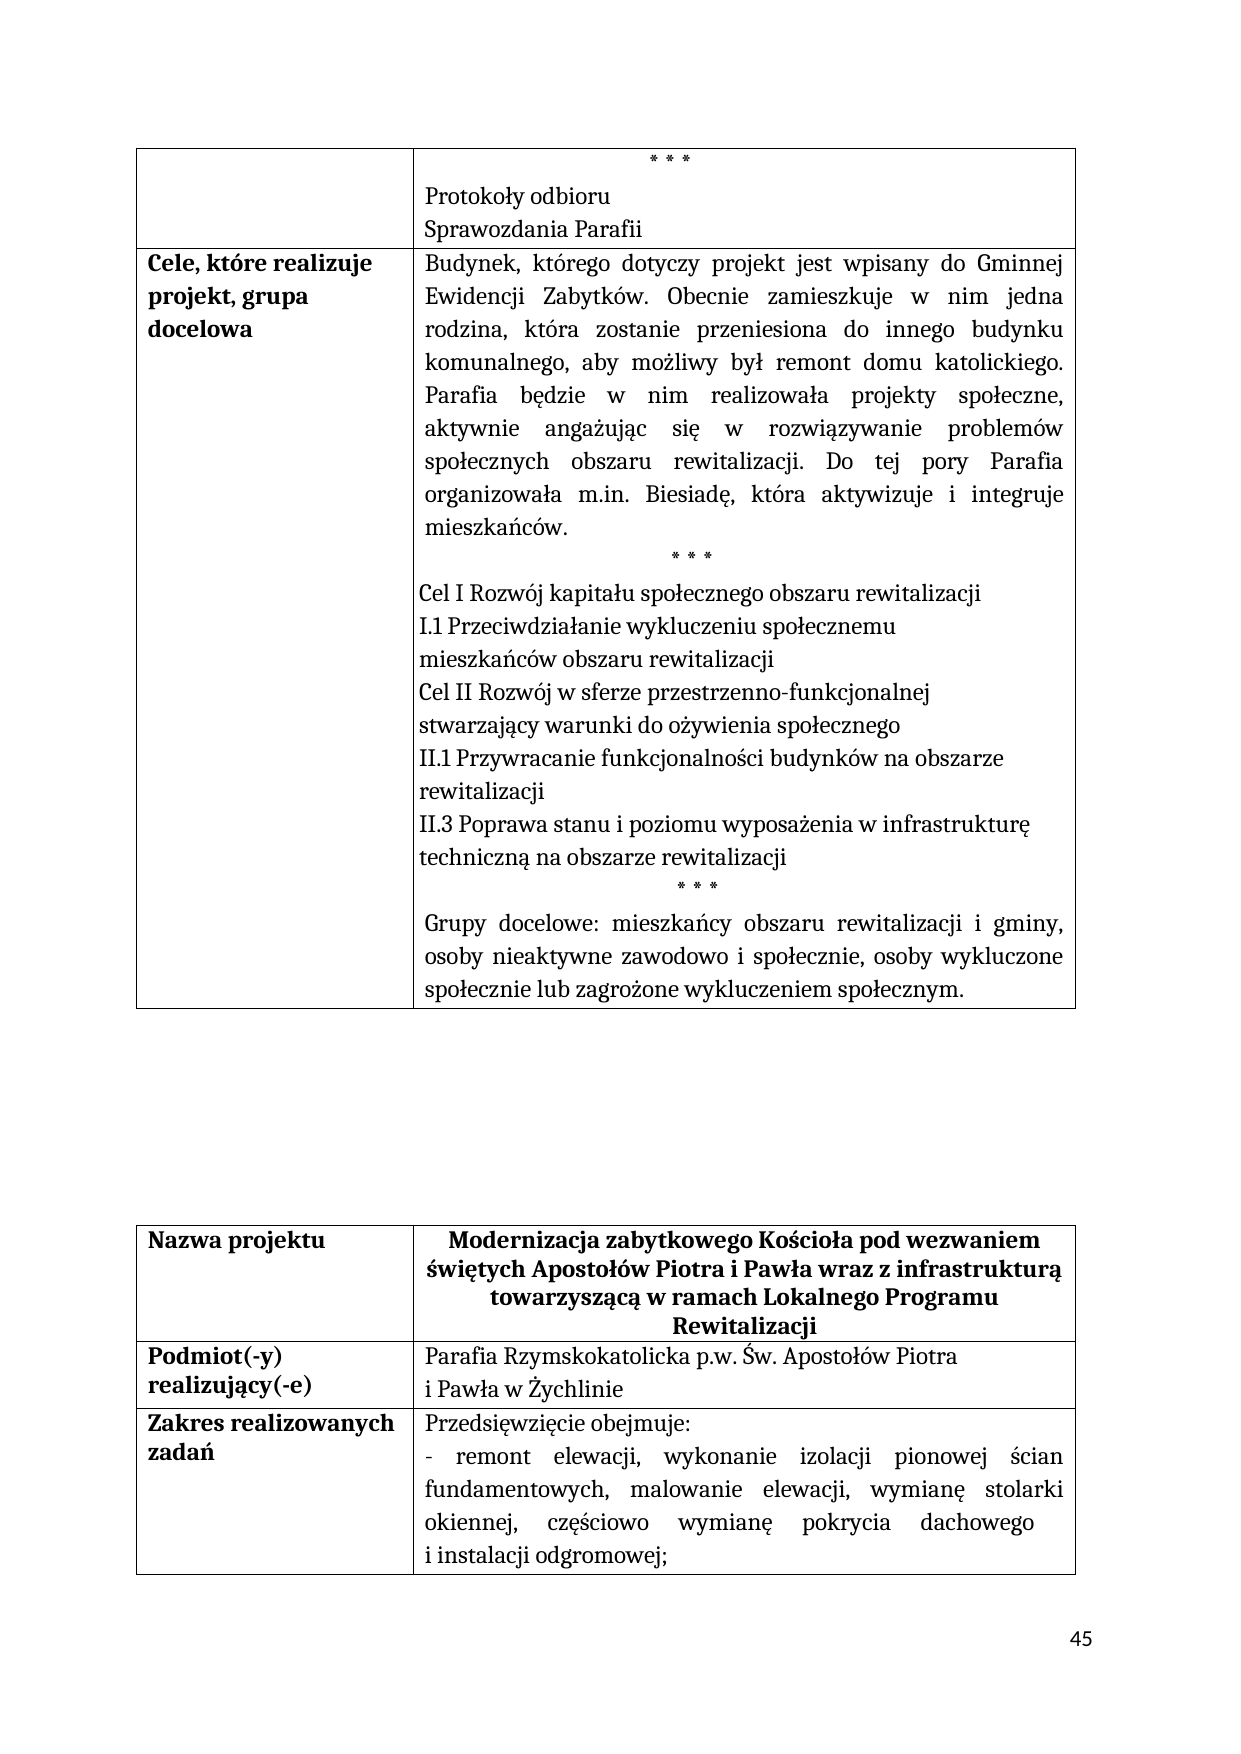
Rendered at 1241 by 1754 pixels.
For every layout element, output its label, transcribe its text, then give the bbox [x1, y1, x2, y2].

table_header Modernizacja zabytkowego Kościoła pod wezwaniem świętych Apostołów Piotra i Pawła wraz z infrastrukturą towarzyszącą w ramach Lokalnego Programu Rewitalizacji [414, 1226, 1075, 1341]
table_cell Podmiot(-y) realizujący(-e) [137, 1342, 413, 1408]
table_cell Budynek, którego dotyczy projekt jest wpisany do Gminnej Ewidencji Zabytków. Obecnie zamieszkuje w nim jedna rodzina, która zostanie przeniesiona do innego budynku komunalnego, aby możliwy był remont domu katolickiego. Parafia będzie w nim realizowała projekty społeczne, aktywnie angażując się w rozwiązywanie problemów społecznych obszaru rewitalizacji. Do tej pory Parafia organizowała m.in. Biesiadę, która aktywizuje i integruje mieszkańców. * * * Cel I Rozwój kapitału społecznego obszaru rewitalizacji I.1 Przeciwdziałanie wykluczeniu społecznemu mieszkańców obszaru rewitalizacji Cel II Rozwój w sferze przestrzenno-funkcjonalnej stwarzający warunki do ożywienia społecznego II.1 Przywracanie funkcjonalności budynków na obszarze rewitalizacji II.3 Poprawa stanu i poziomu wyposażenia w infrastrukturę techniczną na obszarze rewitalizacji * * * Grupy docelowe: mieszkańcy obszaru rewitalizacji i gminy, osoby nieaktywne zawodowo i społecznie, osoby wykluczone społecznie lub zagrożone wykluczeniem społecznym. [414, 249, 1075, 1008]
table_header Nazwa projektu [137, 1226, 413, 1341]
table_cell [414, 1409, 1075, 1574]
table_cell Cele, które realizuje projekt, grupa docelowa [137, 249, 413, 1008]
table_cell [137, 1409, 413, 1574]
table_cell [414, 149, 1075, 248]
table_cell Parafia Rzymskokatolicka p.w. Św. Apostołów Piotra i Pawła w Żychlinie [414, 1342, 1075, 1408]
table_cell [137, 149, 413, 248]
